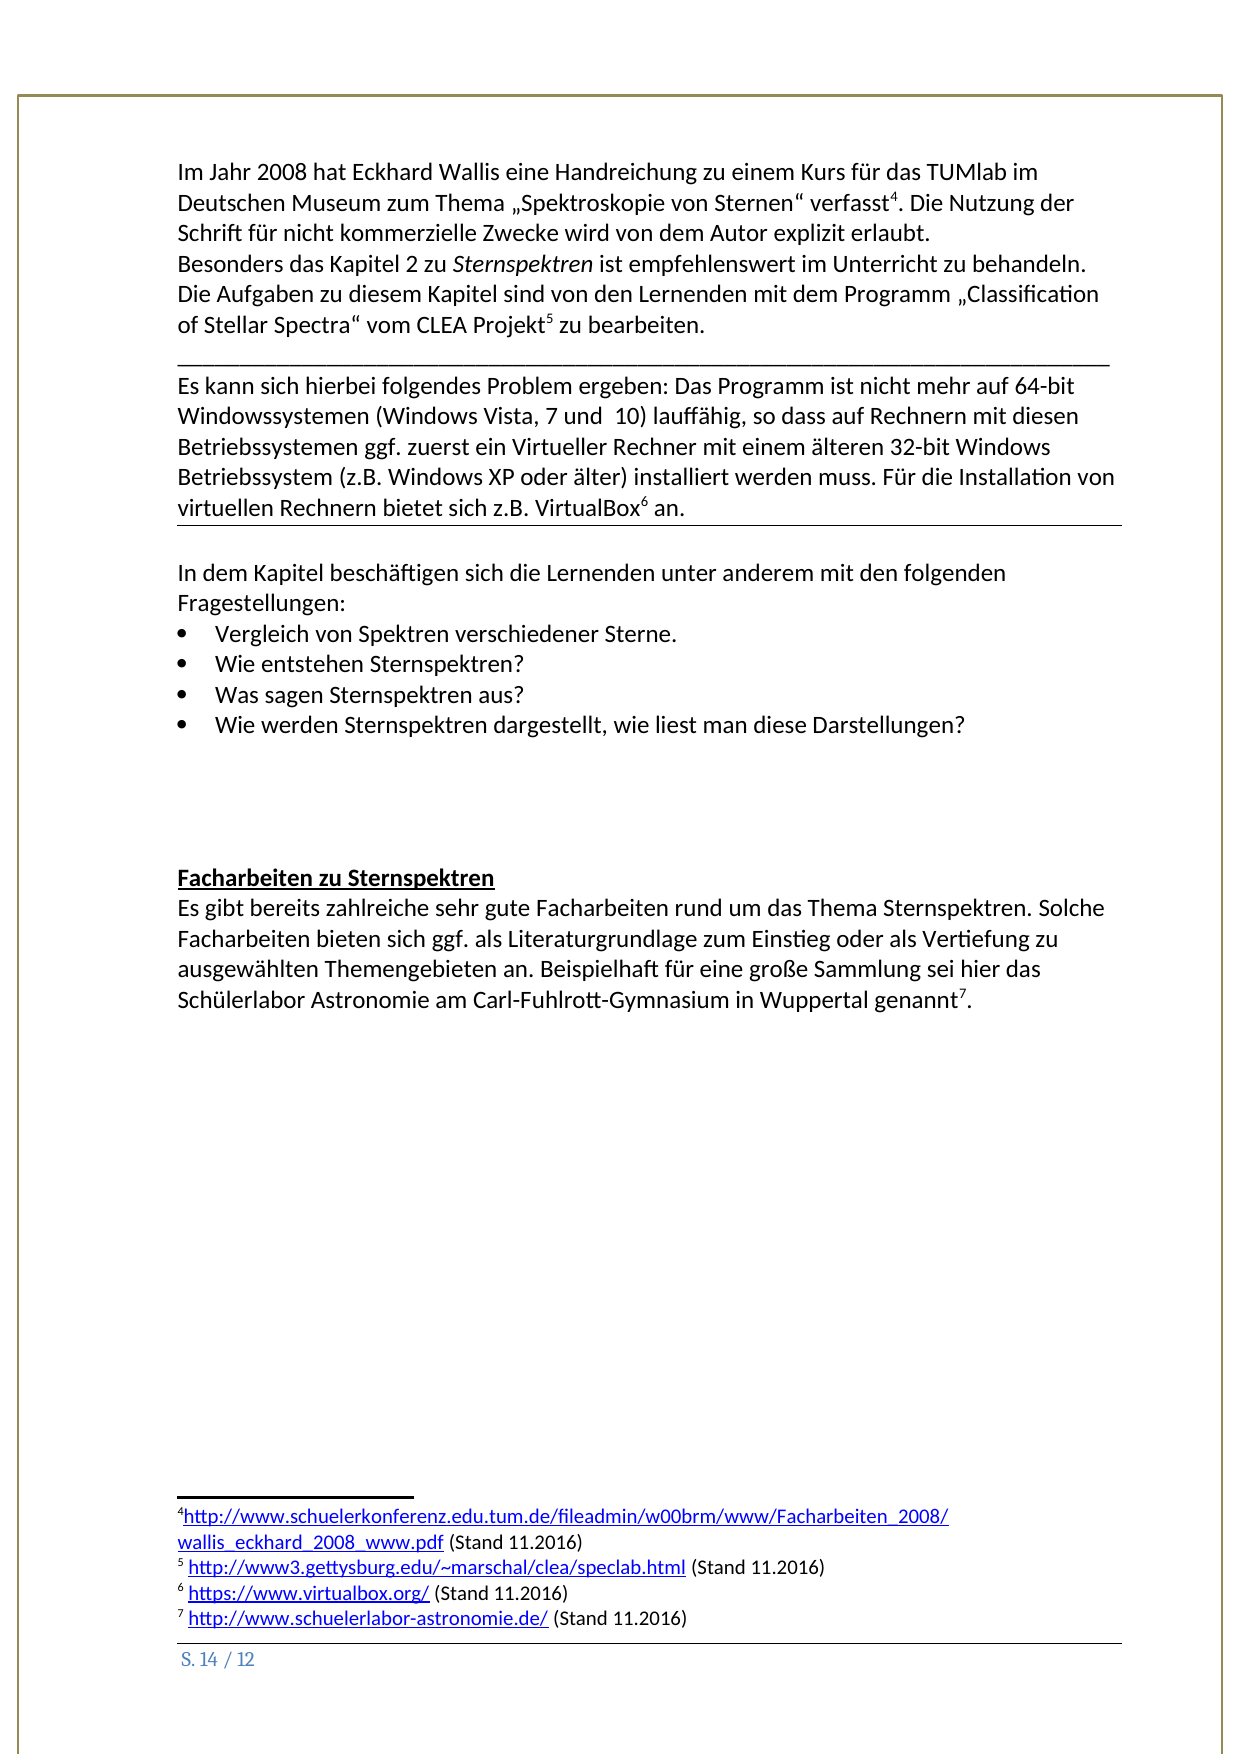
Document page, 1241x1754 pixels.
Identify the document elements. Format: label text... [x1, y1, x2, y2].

text Es kann sich hierbei folgendes Problem ergeben: Das Programm ist nicht mehr auf 64-bit Windowssystemen (Windows Vista, 7 und 10) lauffähig, so dass auf Rechnern mit diesen Betriebssystemen ggf. zuerst ein Virtueller Rechner mit einem älteren 32-bit Windows Betriebssystem (z.B. Windows XP oder älter) installiert werden muss. Für die Installation von virtuellen Rechnern bietet sich z.B. VirtualBox an. [177, 370, 1122, 525]
text Es gibt bereits zahlreiche sehr gute Facharbeiten rund um das Thema Sternspektren. Solche Facharbeiten bieten sich ggf. als Literaturgrundlage zum Einstieg oder als Vertiefung zu ausgewählten Themengebieten an. Beispielhaft für eine große Sammlung sei hier das Schülerlabor Astronomie am Carl-Fuhlrott-Gymnasium in Wuppertal genannt. [177, 892, 1122, 1014]
list Vergleich von Spektren verschiedener Sterne. [177, 618, 1122, 648]
text ___________________________________________________________________________ [177, 339, 1122, 370]
text In dem Kapitel beschäftigen sich die Lernenden unter anderem mit den folgenden Fragestellungen: [177, 557, 1122, 618]
list Wie entstehen Sternspektren? [177, 648, 1122, 679]
list Was sagen Sternspektren aus? [177, 679, 1122, 709]
text Facharbeiten zu Sternspektren [177, 862, 1122, 892]
text Im Jahr 2008 hat Eckhard Wallis eine Handreichung zu einem Kurs für das TUMlab im Deutschen Museum zum Thema „Spektroskopie von Sternen“ verfasst. Die Nutzung der Schrift für nicht kommerzielle Zwecke wird von dem Autor explizit erlaubt. [177, 156, 1122, 248]
text Besonders das Kapitel 2 zu Sternspektren ist empfehlenswert im Unterricht zu behandeln. Die Aufgaben zu diesem Kapitel sind von den Lernenden mit dem Programm „Classification of Stellar Spectra“ vom CLEA Projekt zu bearbeiten. [177, 248, 1122, 339]
list Wie werden Sternspektren dargestellt, wie liest man diese Darstellungen? [177, 709, 1122, 740]
